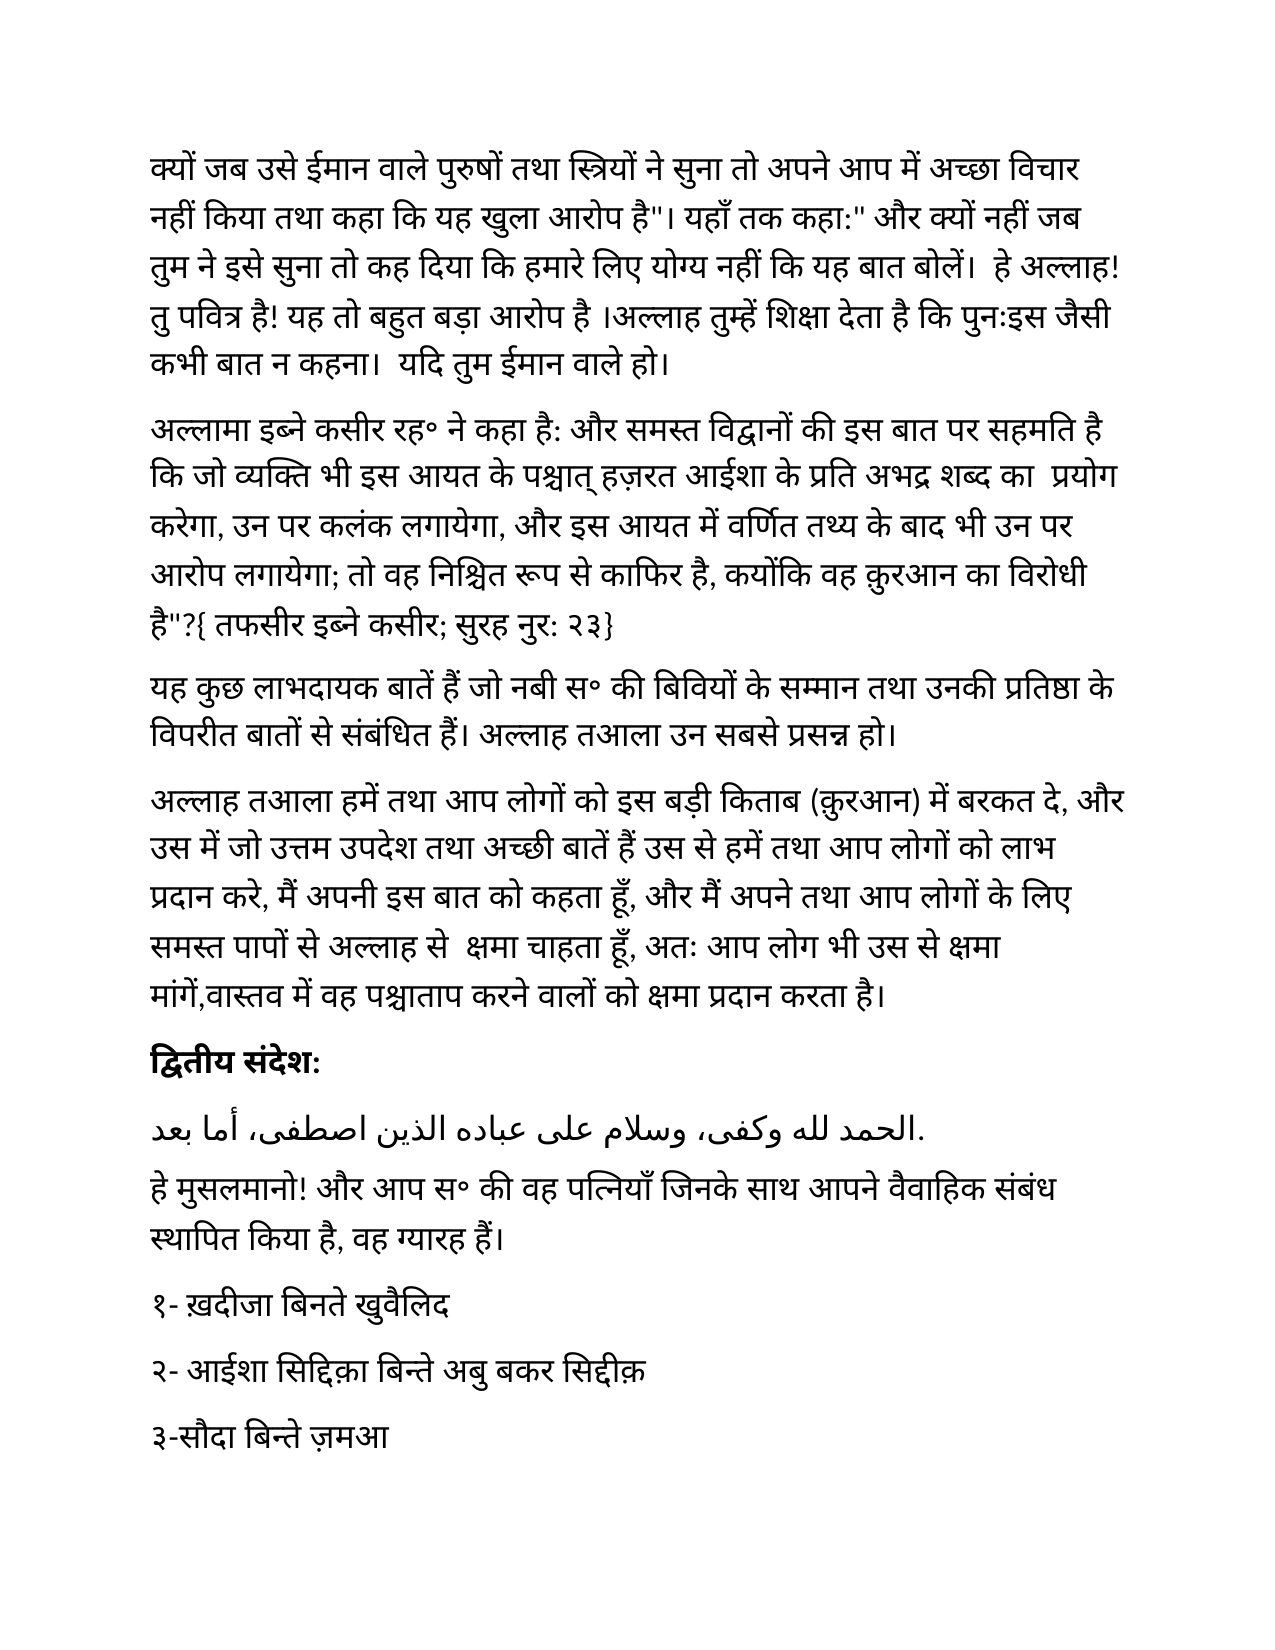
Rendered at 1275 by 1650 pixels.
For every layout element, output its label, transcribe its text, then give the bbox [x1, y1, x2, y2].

text यह कुछ लाभदायक बातें हैं जो नबी स॰ की बिवियों के सम्मान तथा उनकी प्रतिष्ठा के विपरीत बातों से संबंधित हैं। अल्लाह तआला उन सबसे प्रसन्न हो। [150, 670, 1125, 760]
text क्यों जब उसे ईमान वाले पुरुषों तथा स्त्रियों ने सुना तो अपने आप में अच्छा विचार नहीं किया तथा कहा कि यह खुला आरोप है"। यहाँ तक कहा:" और क्यों नहीं जब तुम ने इसे सुना तो कह दिया कि हमारे लिए योग्य नहीं कि यह बात बोलें। हे अल्लाह! तु पवित्र है! यह तो बहुत बड़ा आरोप है ।अल्लाह तुम्हें शिक्षा देता है कि पुनःइस जैसी कभी बात न कहना। यदि तुम ईमान वाले हो। [150, 150, 1125, 388]
text अल्लामा इब्ने कसीर रह॰ ने कहा है: और समस्त विद्वानों की इस बात पर सहमति है कि जो व्यक्ति भी इस आयत के पश्चात् हज़रत आईशा के प्रति अभद्र शब्द का प्रयोग करेगा, उन पर कलंक लगायेगा, और इस आयत में वर्णित तथ्य के बाद भी उन पर आरोप लगायेगा; तो वह निश्चित रूप से काफिर है, कयोंकि वह क़ुरआन का विरोधी है"?{ तफसीर इब्ने कसीर; सुरह नुर: २३} [150, 408, 1125, 649]
text १- ख़दीजा बिनते खुवैलिद [150, 1284, 1125, 1330]
text २- आईशा सिद्दिक़ा बिन्ते अबु बकर सिद्दीक़ [150, 1350, 1125, 1396]
text हे मुसलमानो! और आप स॰ की वह पत्नियाँ जिनके साथ आपने वैवाहिक संबंध स्थापित किया है, वह ग्यारह हैं। [150, 1168, 1125, 1264]
text द्वितीय संदेश: [150, 1041, 1125, 1087]
text الحمد لله وكفى، وسلام على عباده الذين اصطفى، أما بعد. [150, 1108, 1125, 1148]
text ३-सौदा बिन्ते ज़मआ [150, 1416, 1125, 1462]
text अल्लाह तआला हमें तथा आप लोगों को इस बड़ी किताब (क़ुरआन) में बरकत दे, और उस में जो उत्तम उपदेश तथा अच्छी बातें हैं उस से हमें तथा आप लोगों को लाभ प्रदान करे, मैं अपनी इस बात को कहता हूँ, और मैं अपने तथा आप लोगों के लिए समस्त पापों से अल्लाह से क्षमा चाहता हूँ, अतः आप लोग भी उस से क्षमा मांगें,वास्तव में वह पश्चाताप करने वालों को क्षमा प्रदान करता है। [150, 780, 1125, 1021]
